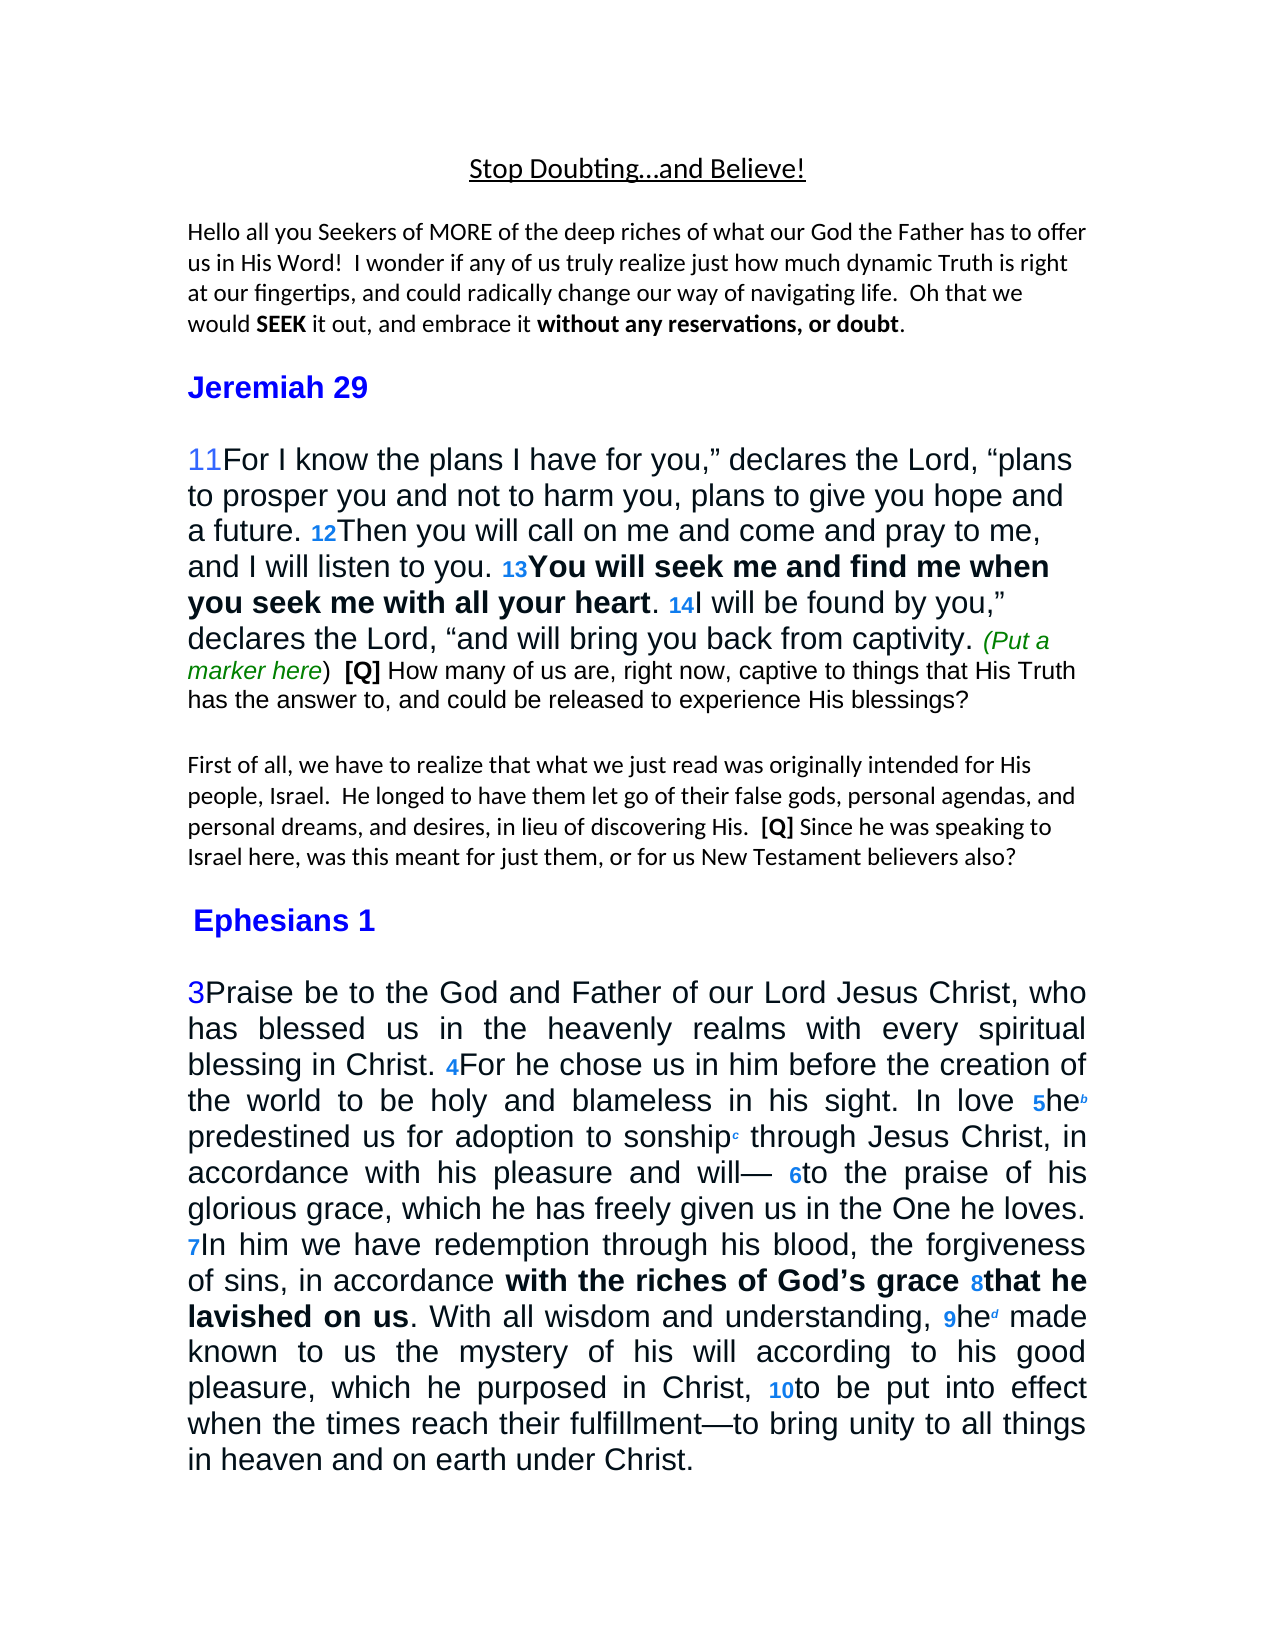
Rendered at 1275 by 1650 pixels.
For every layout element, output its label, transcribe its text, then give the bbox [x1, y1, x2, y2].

text Stop Doubting…and Believe! [187, 150, 1087, 186]
text First of all, we have to realize that what we just read was originally intended for His people, Israel. He longed to have them let go of their false gods, personal agendas, and personal dreams, and desires, in lieu of discovering His. [Q] Since he was speaking to Israel here, was this meant for just them, or for us New Testament believers also? [187, 750, 1087, 872]
text 11For I know the plans I have for you,” declares the Lord, “plans to prosper you and not to harm you, plans to give you hope and a future. 12Then you will call on me and come and pray to me, and I will listen to you. 13You will seek me and find me when you seek me with all your heart. 14I will be found by you,” declares the Lord, “and will bring you back from captivity. (Put a marker here) [Q] How many of us are, right now, captive to things that His Truth has the answer to, and could be released to experience His blessings? [187, 441, 1087, 714]
text Jeremiah 29 [187, 369, 1087, 405]
text Ephesians 1 [187, 902, 1087, 938]
text 3Praise be to the God and Father of our Lord Jesus Christ, who has blessed us in the heavenly realms with every spiritual blessing in Christ. 4For he chose us in him before the creation of the world to be holy and blameless in his sight. In love 5heb predestined us for adoption to sonshipc through Jesus Christ, in accordance with his pleasure and will— 6to the praise of his glorious grace, which he has freely given us in the One he loves. 7In him we have redemption through his blood, the forgiveness of sins, in accordance with the riches of God’s grace 8that he lavished on us. With all wisdom and understanding, 9hed made known to us the mystery of his will according to his good pleasure, which he purposed in Christ, 10to be put into effect when the times reach their fulfillment—to bring unity to all things in heaven and on earth under Christ. [187, 974, 1087, 1477]
text Hello all you Seekers of MORE of the deep riches of what our God the Father has to offer us in His Word! I wonder if any of us truly realize just how much dynamic Truth is right at our fingertips, and could radically change our way of navigating life. Oh that we would SEEK it out, and embrace it without any reservations, or doubt. [187, 216, 1087, 338]
